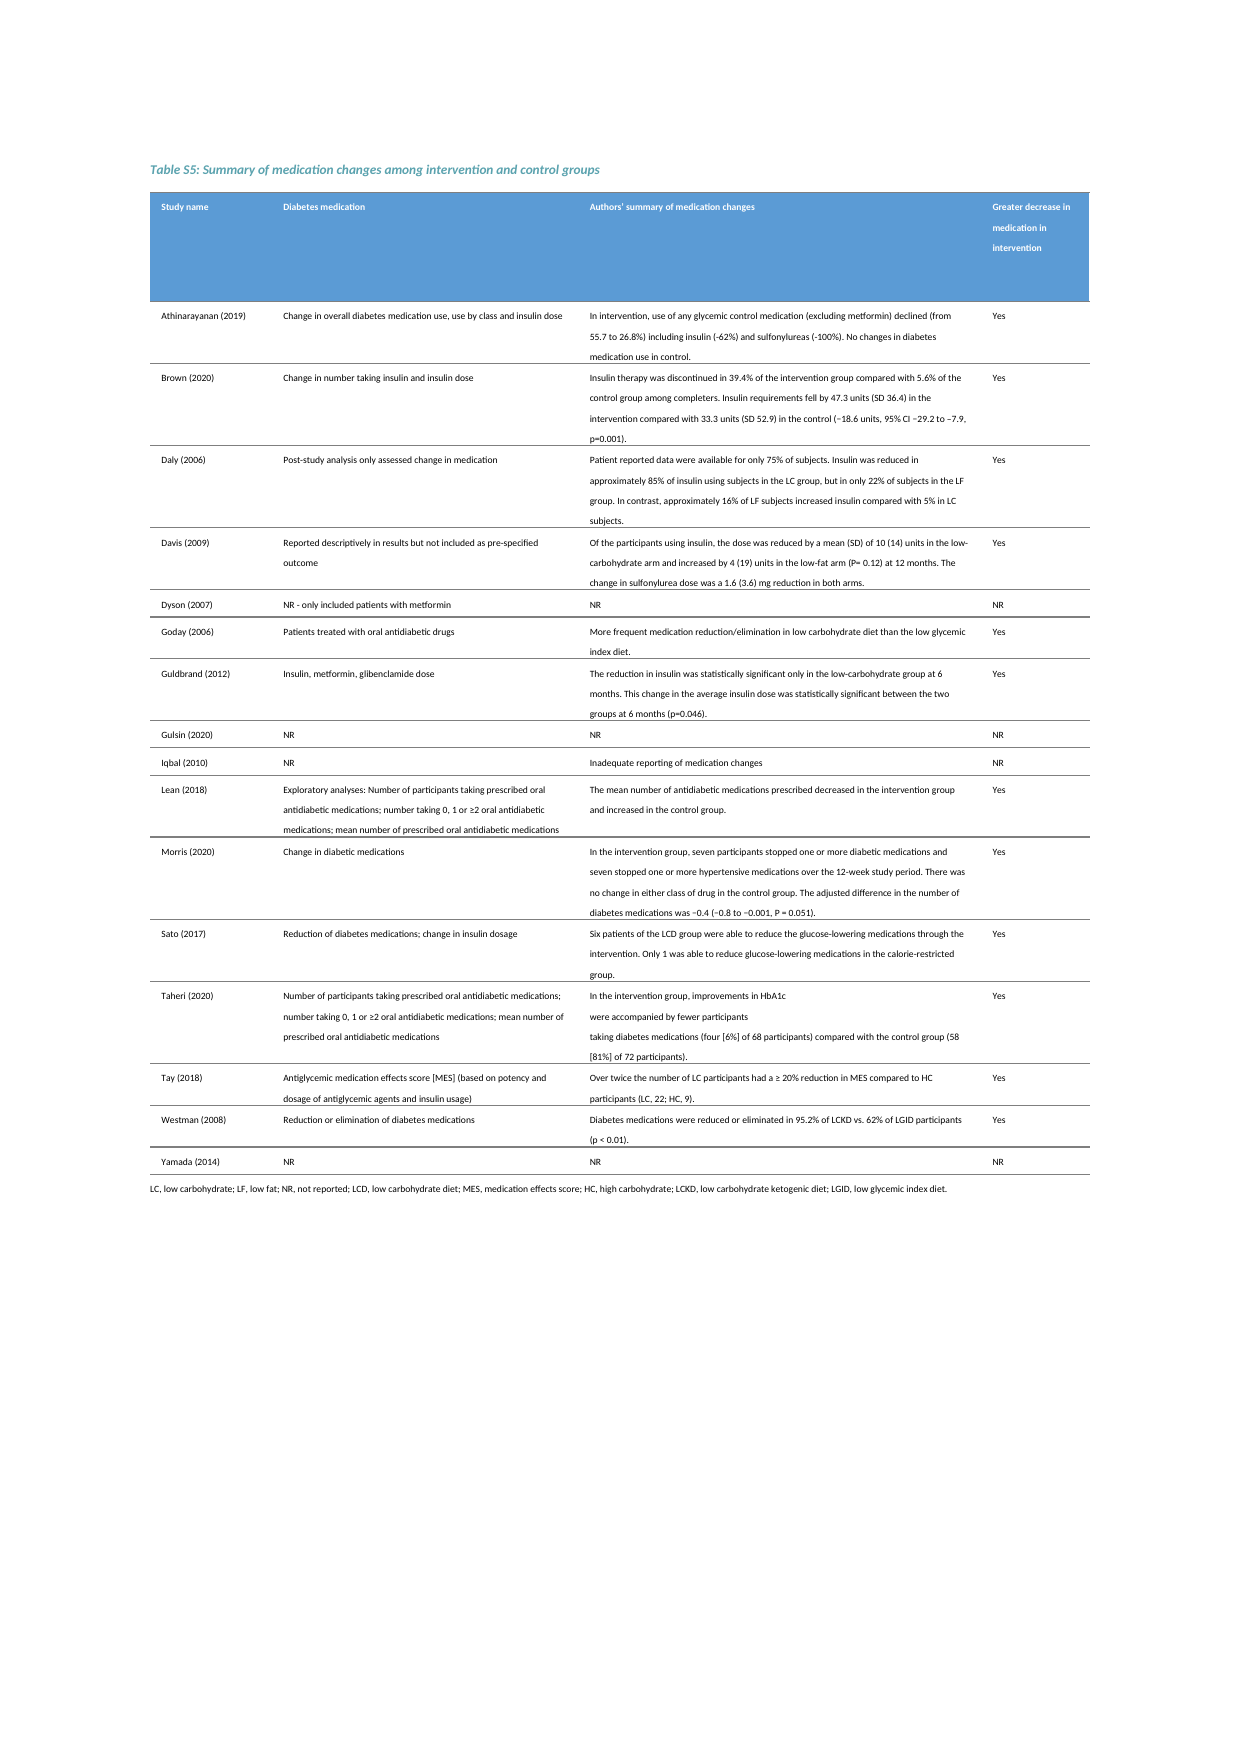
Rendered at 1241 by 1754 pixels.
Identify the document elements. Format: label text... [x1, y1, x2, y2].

table_cell Yes [981, 982, 1089, 1063]
table_cell Westman (2008) [150, 1106, 272, 1146]
table_cell The reduction in insulin was statistically significant only in the low-carbohydrate group at 6 months. This change in the average insulin dose was statistically significant between the two groups at 6 months (p=0.046). [578, 659, 981, 720]
table_cell Daly (2006) [150, 446, 272, 527]
table_cell NR [578, 721, 981, 747]
table_cell Change in number taking insulin and insulin dose [272, 364, 578, 445]
table_cell More frequent medication reduction/elimination in low carbohydrate diet than the low glycemic index diet. [578, 618, 981, 658]
table_cell Davis (2009) [150, 528, 272, 589]
table_cell Yes [981, 618, 1089, 658]
table_cell Antiglycemic medication effects score [MES] (based on potency and dosage of antiglycemic agents and insulin usage) [272, 1064, 578, 1105]
table_cell Yes [981, 302, 1089, 363]
table_cell NR [981, 748, 1089, 774]
table_cell Reduction or elimination of diabetes medications [272, 1106, 578, 1146]
table_cell NR [272, 721, 578, 747]
table_cell Exploratory analyses: Number of participants taking prescribed oral antidiabetic medications; number taking 0, 1 or ≥2 oral antidiabetic medications; mean number of prescribed oral antidiabetic medications [272, 776, 578, 836]
table_cell Insulin, metformin, glibenclamide dose [272, 659, 578, 720]
table_cell NR [981, 590, 1089, 616]
table_cell Patients treated with oral antidiabetic drugs [272, 618, 578, 658]
table_cell Reduction of diabetes medications; change in insulin dosage [272, 920, 578, 981]
table_cell Yes [981, 364, 1089, 445]
table_cell Reported descriptively in results but not included as pre-specified outcome [272, 528, 578, 589]
table_cell NR [578, 590, 981, 616]
table_cell NR - only included patients with metformin [272, 590, 578, 616]
table_cell NR [272, 748, 578, 774]
table_cell Yes [981, 838, 1089, 919]
table_cell Post-study analysis only assessed change in medication [272, 446, 578, 527]
table_cell Change in diabetic medications [272, 838, 578, 919]
table_cell Over twice the number of LC participants had a ≥ 20% reduction in MES compared to HC participants (LC, 22; HC, 9). [578, 1064, 981, 1105]
table_cell Of the participants using insulin, the dose was reduced by a mean (SD) of 10 (14) units in the low-carbohydrate arm and increased by 4 (19) units in the low-fat arm (P= 0.12) at 12 months. The change in sulfonylurea dose was a 1.6 (3.6) mg reduction in both arms. [578, 528, 981, 589]
table_cell Iqbal (2010) [150, 748, 272, 774]
table_cell Taheri (2020) [150, 982, 272, 1063]
table_cell NR [981, 1148, 1089, 1173]
table_cell The mean number of antidiabetic medications prescribed decreased in the intervention group and increased in the control group. [578, 776, 981, 836]
table_cell Patient reported data were available for only 75% of subjects. Insulin was reduced in approximately 85% of insulin using subjects in the LC group, but in only 22% of subjects in the LF group. In contrast, approximately 16% of LF subjects increased insulin compared with 5% in LC subjects. [578, 446, 981, 527]
table_header Greater decrease in medication in intervention [981, 193, 1089, 301]
table_cell Tay (2018) [150, 1064, 272, 1105]
table_cell Six patients of the LCD group were able to reduce the glucose-lowering medications through the intervention. Only 1 was able to reduce glucose-lowering medications in the calorie-restricted group. [578, 920, 981, 981]
text Table S5: Summary of medication changes among intervention and control groups [150, 150, 1090, 178]
table_cell Brown (2020) [150, 364, 272, 445]
table_cell Yes [981, 776, 1089, 836]
table_header Diabetes medication [272, 193, 578, 301]
table_cell Inadequate reporting of medication changes [578, 748, 981, 774]
table_header Study name [150, 193, 272, 301]
table_cell Dyson (2007) [150, 590, 272, 616]
table_cell In the intervention group, seven participants stopped one or more diabetic medications and seven stopped one or more hypertensive medications over the 12-week study period. There was no change in either class of drug in the control group. The adjusted difference in the number of diabetes medications was −0.4 (−0.8 to −0.001, P = 0.051). [578, 838, 981, 919]
table_cell Diabetes medications were reduced or eliminated in 95.2% of LCKD vs. 62% of LGID participants (p < 0.01). [578, 1106, 981, 1146]
text LC, low carbohydrate; LF, low fat; NR, not reported; LCD, low carbohydrate diet; MES, medication effects score; HC, high carbohydrate; LCKD, low carbohydrate ketogenic diet; LGID, low glycemic index diet. [150, 1175, 1090, 1195]
table_cell NR [272, 1148, 578, 1173]
table_cell Gulsin (2020) [150, 721, 272, 747]
table_cell Yamada (2014) [150, 1148, 272, 1173]
table_cell Change in overall diabetes medication use, use by class and insulin dose [272, 302, 578, 363]
table_cell Yes [981, 528, 1089, 589]
table_cell NR [981, 721, 1089, 747]
table_cell Yes [981, 1064, 1089, 1105]
table_cell Morris (2020) [150, 838, 272, 919]
table_cell Guldbrand (2012) [150, 659, 272, 720]
table_cell Yes [981, 1106, 1089, 1146]
table_cell Yes [981, 446, 1089, 527]
table_cell NR [578, 1148, 981, 1173]
table_cell Yes [981, 920, 1089, 981]
table_cell Sato (2017) [150, 920, 272, 981]
table_cell Insulin therapy was discontinued in 39.4% of the intervention group compared with 5.6% of the control group among completers. Insulin requirements fell by 47.3 units (SD 36.4) in the intervention compared with 33.3 units (SD 52.9) in the control (−18.6 units, 95% CI −29.2 to –7.9, p=0.001). [578, 364, 981, 445]
table_cell Goday (2006) [150, 618, 272, 658]
table_cell Yes [981, 659, 1089, 720]
table_cell In the intervention group, improvements in HbA1c were accompanied by fewer participants taking diabetes medications (four [6%] of 68 participants) compared with the control group (58 [81%] of 72 participants). [578, 982, 981, 1063]
table_cell Number of participants taking prescribed oral antidiabetic medications; number taking 0, 1 or ≥2 oral antidiabetic medications; mean number of prescribed oral antidiabetic medications [272, 982, 578, 1063]
table_header Authors’ summary of medication changes [578, 193, 981, 301]
table_cell In intervention, use of any glycemic control medication (excluding metformin) declined (from 55.7 to 26.8%) including insulin (-62%) and sulfonylureas (-100%). No changes in diabetes medication use in control. [578, 302, 981, 363]
table_cell Lean (2018) [150, 776, 272, 836]
table_cell Athinarayanan (2019) [150, 302, 272, 363]
